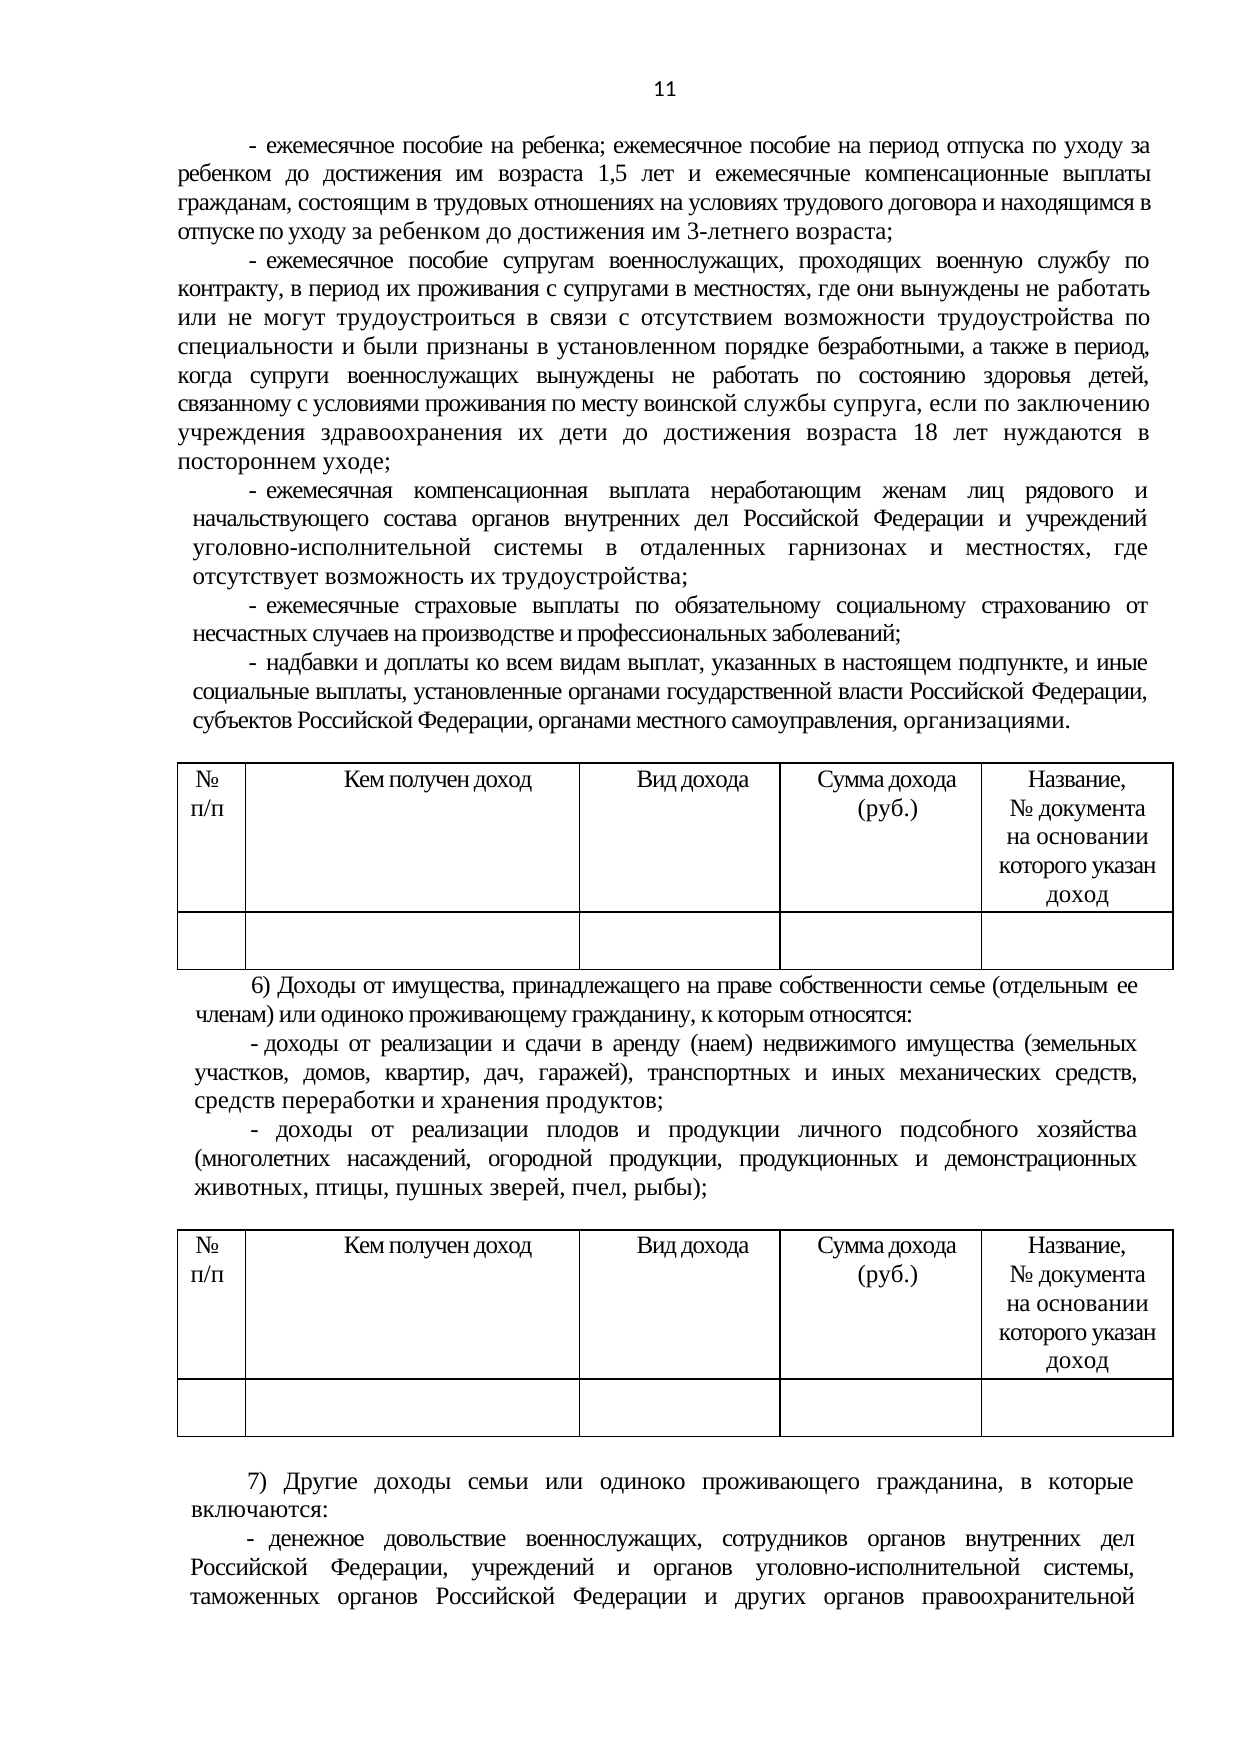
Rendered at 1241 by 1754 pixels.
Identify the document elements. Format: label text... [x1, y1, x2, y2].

list ежемесячное пособие супругам военнослужащих, проходящих военную службу по контракту, в период их проживания с супругами в местностях, где они вынуждены не работать или не могут трудоустроиться в связи с отсутствием возможности трудоустройства по специальности и были признаны в установленном порядке безработными, а также в период, когда супруги военнослужащих вынуждены не работать по состоянию здоровья детей, связанному с условиями проживания по месту воинской службы супруга, если по заключению учреждения здравоохранения их дети до достижения возраста 18 лет нуждаются в постороннем уходе; [177, 245, 1150, 475]
text - доходы от реализации и сдачи в аренду (наем) недвижимого имущества (земельных участков, домов, квартир, дач, гаражей), транспортных и иных механических средств, средств переработки и хранения продуктов; [194, 1028, 1138, 1114]
table_cell [246, 1380, 579, 1436]
table_cell [781, 913, 981, 969]
text - доходы от реализации плодов и продукции личного подсобного хозяйства (многолетних насаждений, огородной продукции, продукционных и демонстрационных животных, птицы, пушных зверей, пчел, рыбы); [194, 1114, 1138, 1200]
text 7) Другие доходы семьи или одиноко проживающего гражданина, в которые включаются: [191, 1466, 1134, 1523]
table_cell [178, 913, 245, 969]
table_cell [781, 1380, 981, 1436]
table_header № п/п [178, 1231, 245, 1378]
table_header Вид дохода [580, 764, 779, 911]
list ежемесячные страховые выплаты по обязательному социальному страхованию от несчастных случаев на производстве и профессиональных заболеваний; [192, 590, 1149, 647]
table_header Кем получен доход [246, 1231, 579, 1378]
table_cell [580, 913, 779, 969]
table_cell [982, 1380, 1172, 1436]
text 6) Доходы от имущества, принадлежащего на праве собственности семье (отдельным ее членам) или одиноко проживающему гражданину, к которым относятся: [195, 970, 1138, 1028]
list надбавки и доплаты ко всем видам выплат, указанных в настоящем подпункте, и иные социальные выплаты, установленные органами государственной власти Российской Федерации, субъектов Российской Федерации, органами местного самоуправления, организациями. [192, 647, 1148, 733]
table_cell [580, 1380, 779, 1436]
table_header Название, № документа на основании которого указан доход [982, 764, 1172, 911]
table_cell [982, 913, 1172, 969]
table_cell [246, 913, 579, 969]
table_header Вид дохода [580, 1231, 779, 1378]
table_cell [178, 1380, 245, 1436]
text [190, 1523, 1135, 1609]
table_header Кем получен доход [246, 764, 579, 911]
list ежемесячная компенсационная выплата неработающим женам лиц рядового и начальствующего состава органов внутренних дел Российской Федерации и учреждений уголовно-исполнительной системы в отдаленных гарнизонах и местностях, где отсутствует возможность их трудоустройства; [192, 475, 1148, 590]
list ежемесячное пособие на ребенка; ежемесячное пособие на период отпуска по уходу за ребенком до достижения им возраста 1,5 лет и ежемесячные компенсационные выплаты гражданам, состоящим в трудовых отношениях на условиях трудового договора и находящимся в отпуске по уходу за ребенком до достижения им 3-летнего возраста; [177, 130, 1152, 245]
table_header № п/п [178, 764, 245, 911]
table_header Сумма дохода (руб.) [781, 1231, 981, 1378]
table_header Название, № документа на основании которого указан доход [982, 1231, 1172, 1378]
table_header Сумма дохода (руб.) [781, 764, 981, 911]
